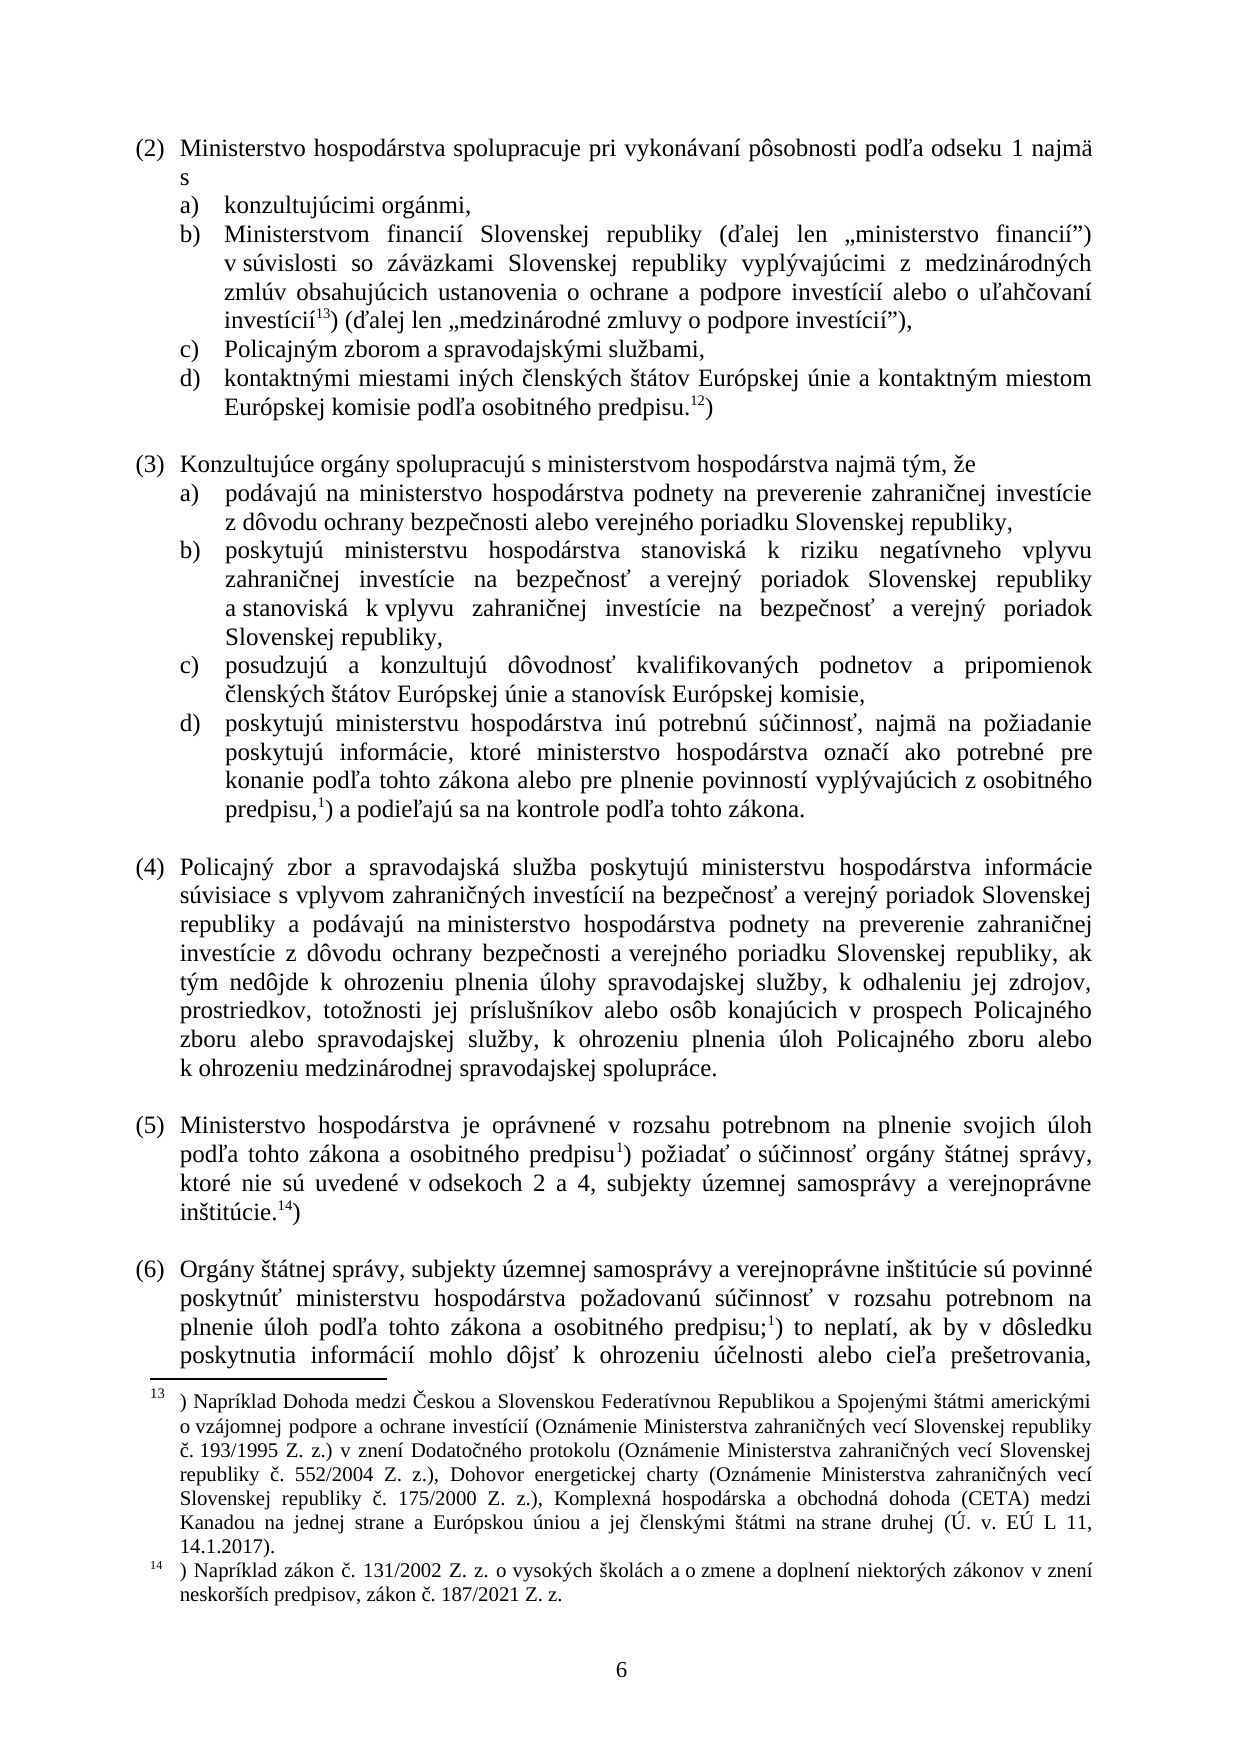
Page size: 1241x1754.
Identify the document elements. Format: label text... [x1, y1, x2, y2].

list poskytujú ministerstvu hospodárstva inú potrebnú súčinnosť, najmä na požiadanie poskytujú informácie, ktoré ministerstvo hospodárstva označí ako potrebné pre konanie podľa tohto zákona alebo pre plnenie povinností vyplývajúcich z osobitného predpisu,1) a podieľajú sa na kontrole podľa tohto zákona. [179, 708, 1092, 823]
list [150, 1254, 1092, 1369]
list Ministerstvo hospodárstva je oprávnené v rozsahu potrebnom na plnenie svojich úloh podľa tohto zákona a osobitného predpisu1) požiadať o súčinnosť orgány štátnej správy, ktoré nie sú uvedené v odsekoch 2 a 4, subjekty územnej samosprávy a verejnoprávne inštitúcie.) [150, 1110, 1092, 1225]
list Policajný zbor a spravodajská služba poskytujú ministerstvu hospodárstva informácie súvisiace s vplyvom zahraničných investícií na bezpečnosť a verejný poriadok Slovenskej republiky a podávajú na ministerstvo hospodárstva podnety na preverenie zahraničnej investície z dôvodu ochrany bezpečnosti a verejného poriadku Slovenskej republiky, ak tým nedôjde k ohrozeniu plnenia úlohy spravodajskej služby, k odhaleniu jej zdrojov, prostriedkov, totožnosti jej príslušníkov alebo osôb konajúcich v prospech Policajného zboru alebo spravodajskej služby, k ohrozeniu plnenia úloh Policajného zboru alebo k ohrozeniu medzinárodnej spravodajskej spolupráce. [150, 852, 1092, 1082]
list podávajú na ministerstvo hospodárstva podnety na preverenie zahraničnej investície z dôvodu ochrany bezpečnosti alebo verejného poriadku Slovenskej republiky, [179, 478, 1092, 535]
list konzultujúcimi orgánmi, [179, 190, 1092, 219]
list Ministerstvom financií Slovenskej republiky (ďalej len „ministerstvo financií”) v súvislosti so záväzkami Slovenskej republiky vyplývajúcimi z medzinárodných zmlúv obsahujúcich ustanovenia o ochrane a podpore investícií alebo o uľahčovaní investícií) (ďalej len „medzinárodné zmluvy o podpore investícií”), [179, 219, 1092, 334]
list kontaktnými miestami iných členských štátov Európskej únie a kontaktným miestom Európskej komisie podľa osobitného predpisu.12) [179, 363, 1092, 420]
list posudzujú a konzultujú dôvodnosť kvalifikovaných podnetov a pripomienok členských štátov Európskej únie a stanovísk Európskej komisie, [179, 650, 1092, 708]
list poskytujú ministerstvu hospodárstva stanoviská k riziku negatívneho vplyvu zahraničnej investície na bezpečnosť a verejný poriadok Slovenskej republiky a stanoviská k vplyvu zahraničnej investície na bezpečnosť a verejný poriadok Slovenskej republiky, [179, 535, 1092, 650]
list Ministerstvo hospodárstva spolupracuje pri vykonávaní pôsobnosti podľa odseku 1 najmä s [150, 133, 1092, 190]
list Policajným zborom a spravodajskými službami, [179, 334, 1092, 363]
list Konzultujúce orgány spolupracujú s ministerstvom hospodárstva najmä tým, že [150, 449, 1092, 478]
